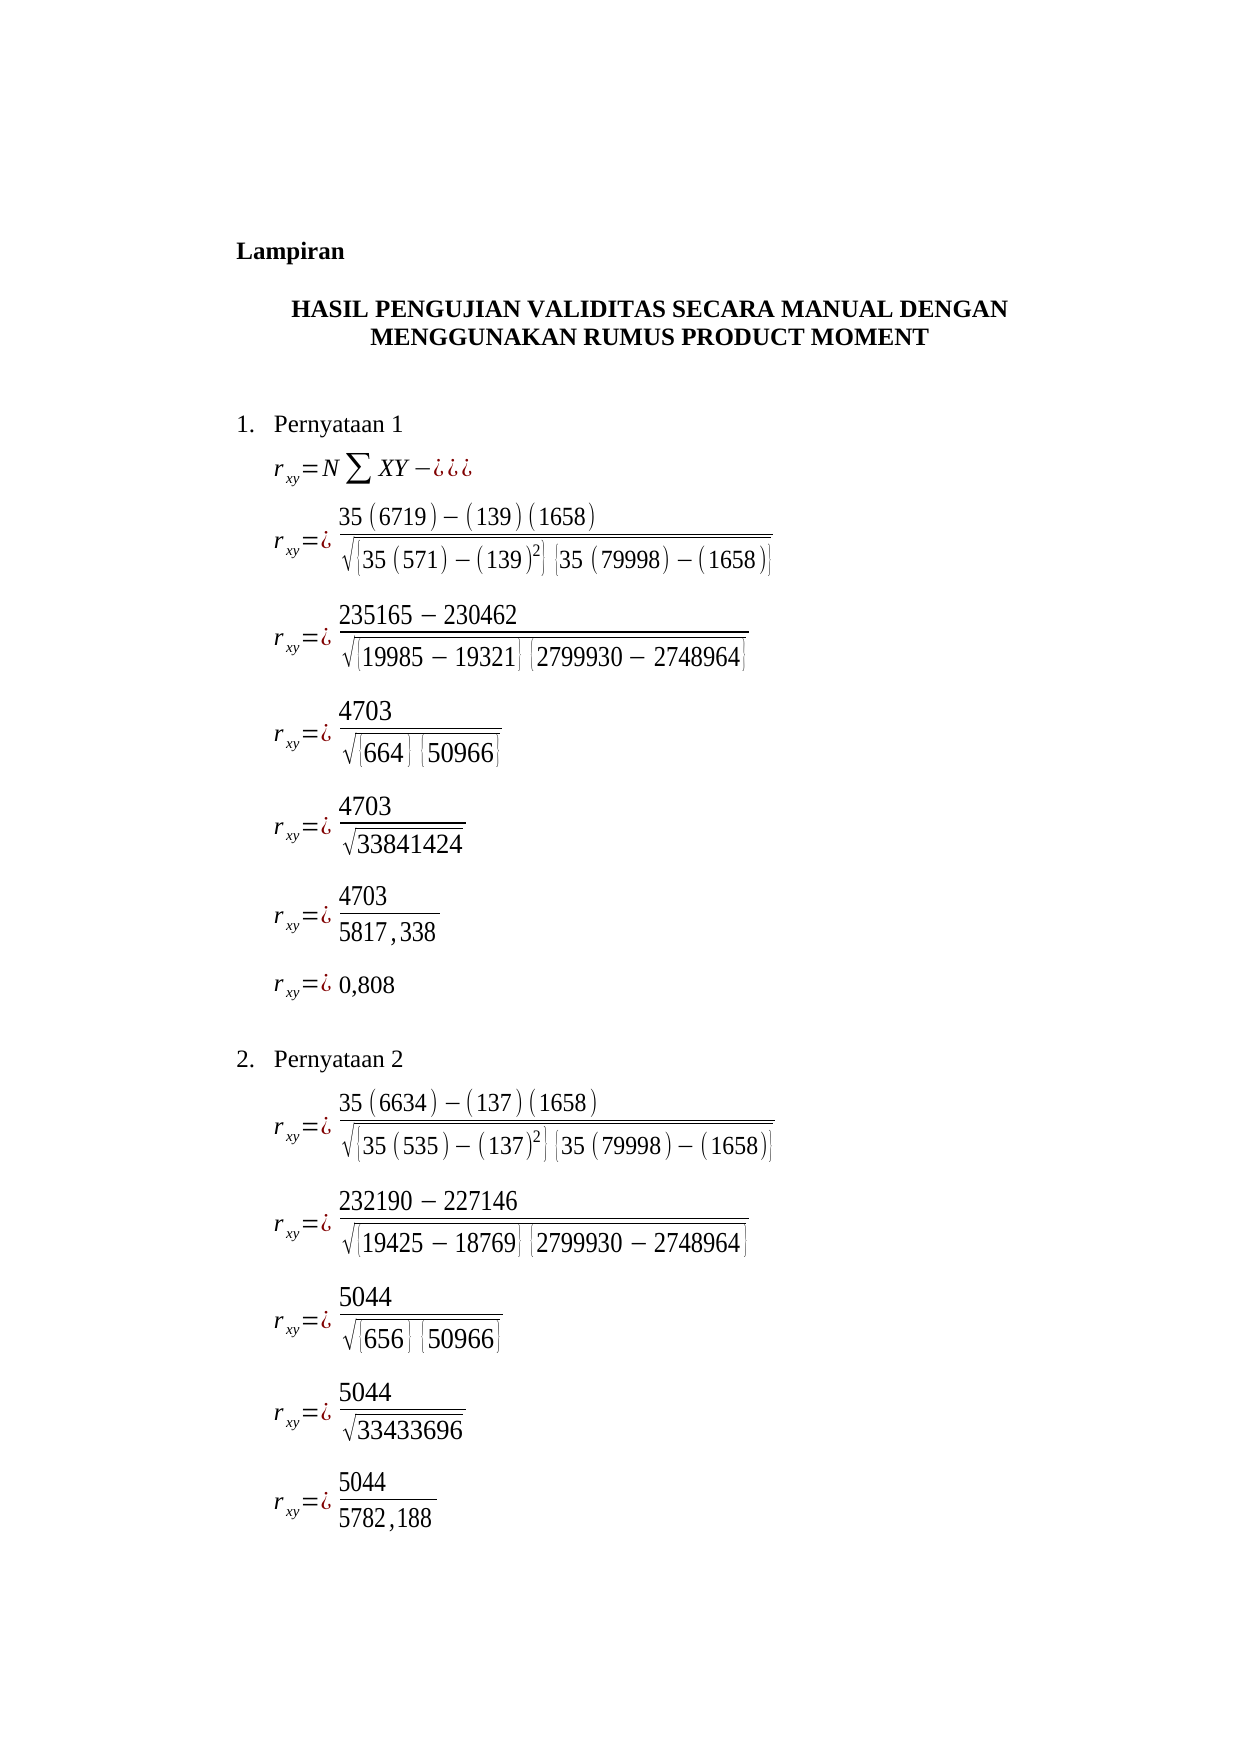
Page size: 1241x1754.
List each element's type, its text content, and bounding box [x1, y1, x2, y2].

text MENGGUNAKAN RUMUS PRODUCT MOMENT [236, 322, 1063, 351]
text Lampiran [236, 236, 1063, 265]
list Pernyataan 2 [236, 1044, 1063, 1073]
text HASIL PENGUJIAN VALIDITAS SECARA MANUAL DENGAN [236, 294, 1063, 322]
list Pernyataan 1 [236, 409, 1063, 437]
text 0,808 [274, 969, 1063, 1001]
